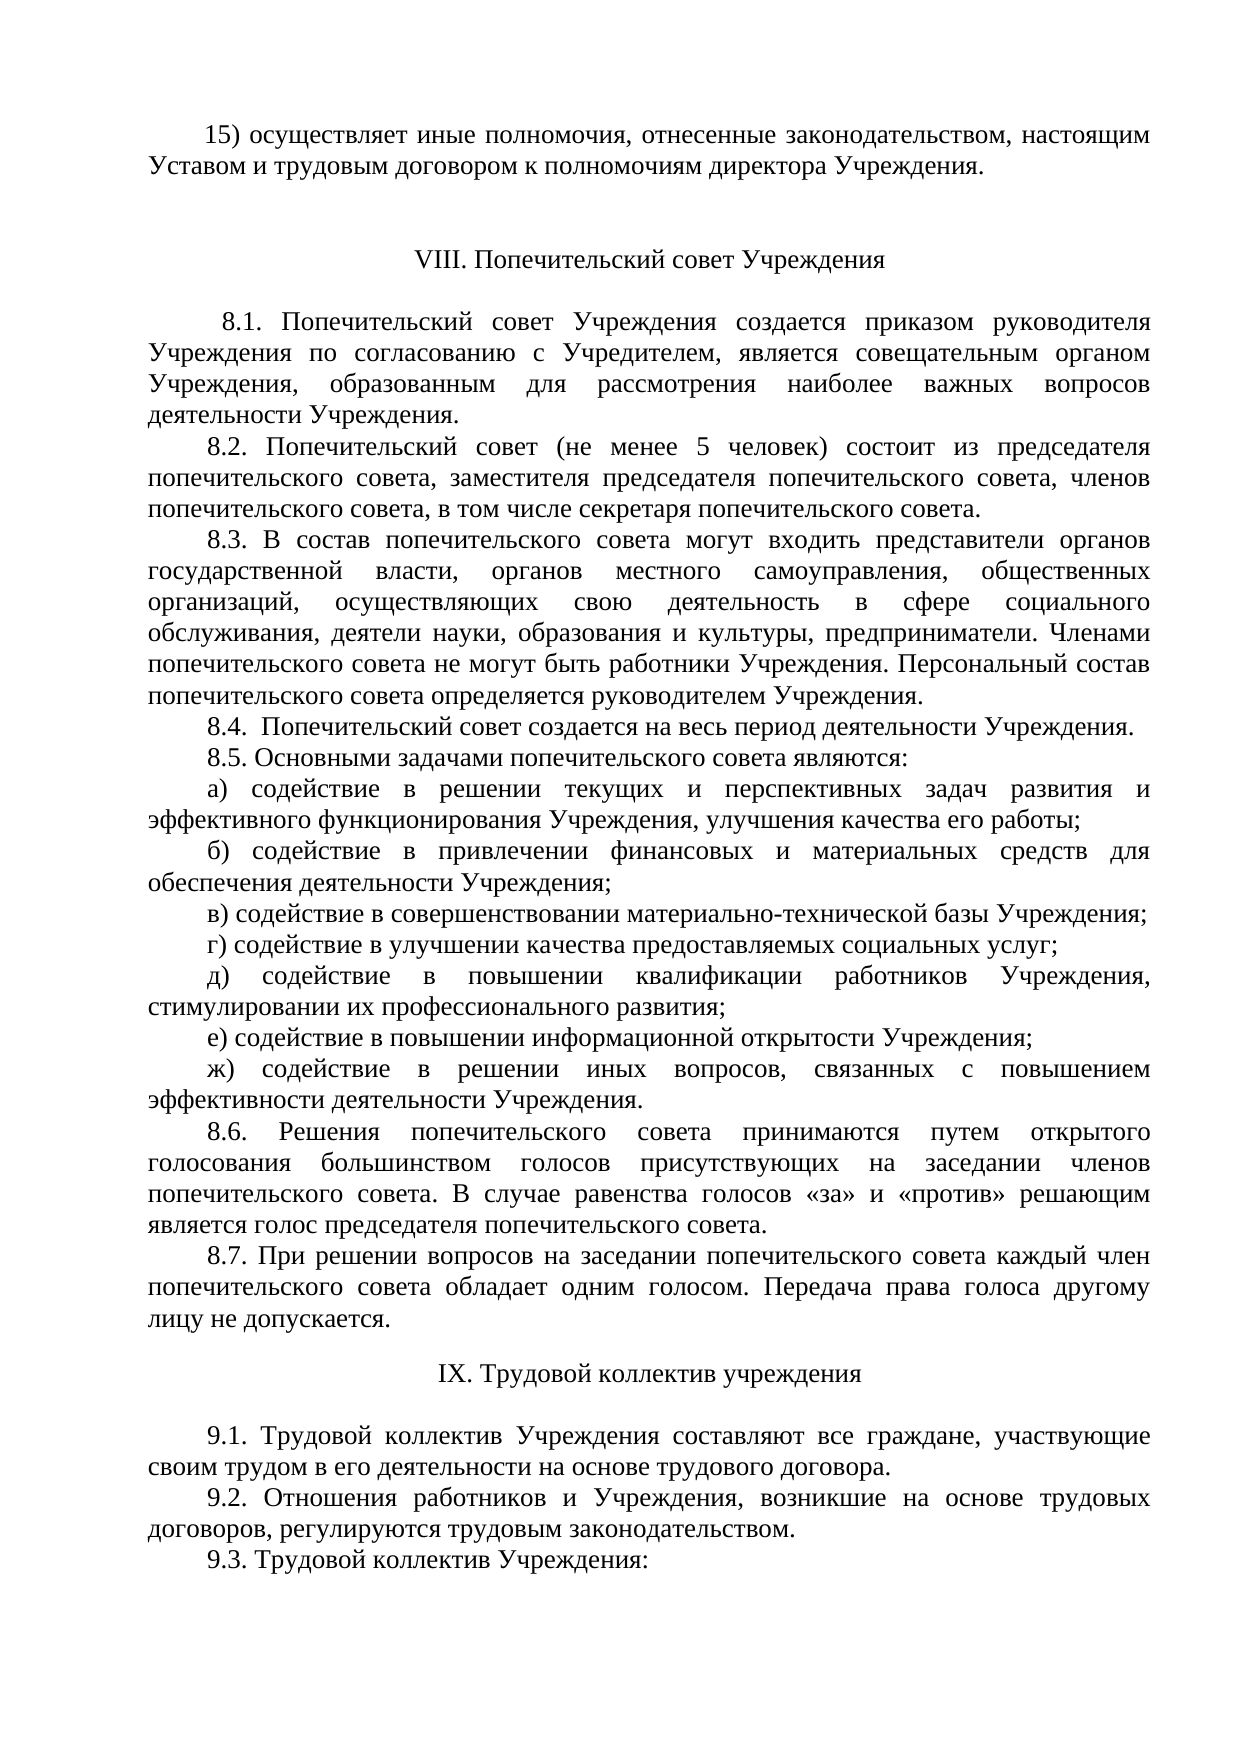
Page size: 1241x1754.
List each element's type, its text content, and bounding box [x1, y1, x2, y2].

text 9.2. Отношения работников и Учреждения, возникшие на основе трудовых договоров, регулируются трудовым законодательством. [148, 1481, 1152, 1544]
text 8.4. Попечительский совет создается на весь период деятельности Учреждения. [148, 710, 1152, 741]
text 8.5. Основными задачами попечительского совета являются: [148, 741, 1152, 772]
text 8.7. При решении вопросов на заседании попечительского совета каждый член попечительского совета обладает одним голосом. Передача права голоса другому лицу не допускается. [148, 1239, 1152, 1333]
text 8.2. Попечительский совет (не менее 5 человек) состоит из председателя попечительского совета, заместителя председателя попечительского совета, членов попечительского совета, в том числе секретаря попечительского совета. [148, 429, 1152, 523]
text 8.6. Решения попечительского совета принимаются путем открытого голосования большинством голосов присутствующих на заседании членов попечительского совета. В случае равенства голосов «за» и «против» решающим является голос председателя попечительского совета. [148, 1115, 1152, 1239]
text д) содействие в повышении квалификации работников Учреждения, стимулировании их профессионального развития; [148, 959, 1152, 1021]
text 8.1. Попечительский совет Учреждения создается приказом руководителя Учреждения по согласованию с Учредителем, является совещательным органом Учреждения, образованным для рассмотрения наиболее важных вопросов деятельности Учреждения. [148, 305, 1152, 429]
text 15) осуществляет иные полномочия, отнесенные законодательством, настоящим Уставом и трудовым договором к полномочиям директора Учреждения. [148, 118, 1152, 180]
text 8.3. В состав попечительского совета могут входить представители органов государственной власти, органов местного самоуправления, общественных организаций, осуществляющих свою деятельность в сфере социального обслуживания, деятели науки, образования и культуры, предприниматели. Членами попечительского совета не могут быть работники Учреждения. Персональный состав попечительского совета определяется руководителем Учреждения. [148, 523, 1152, 710]
text в) содействие в совершенствовании материально-технической базы Учреждения; [148, 897, 1152, 928]
text ж) содействие в решении иных вопросов, связанных с повышением эффективности деятельности Учреждения. [148, 1052, 1152, 1115]
text г) содействие в улучшении качества предоставляемых социальных услуг; [148, 928, 1152, 959]
text б) содействие в привлечении финансовых и материальных средств для обеспечения деятельности Учреждения; [148, 834, 1152, 897]
text VIII. Попечительский совет Учреждения [148, 243, 1152, 274]
text а) содействие в решении текущих и перспективных задач развития и эффективного функционирования Учреждения, улучшения качества его работы; [148, 772, 1152, 834]
text 9.3. Трудовой коллектив Учреждения: [148, 1544, 1152, 1575]
text е) содействие в повышении информационной открытости Учреждения; [148, 1021, 1152, 1052]
text IX. Трудовой коллектив учреждения [148, 1357, 1152, 1388]
text 9.1. Трудовой коллектив Учреждения составляют все граждане, участвующие своим трудом в его деятельности на основе трудового договора. [148, 1419, 1152, 1481]
